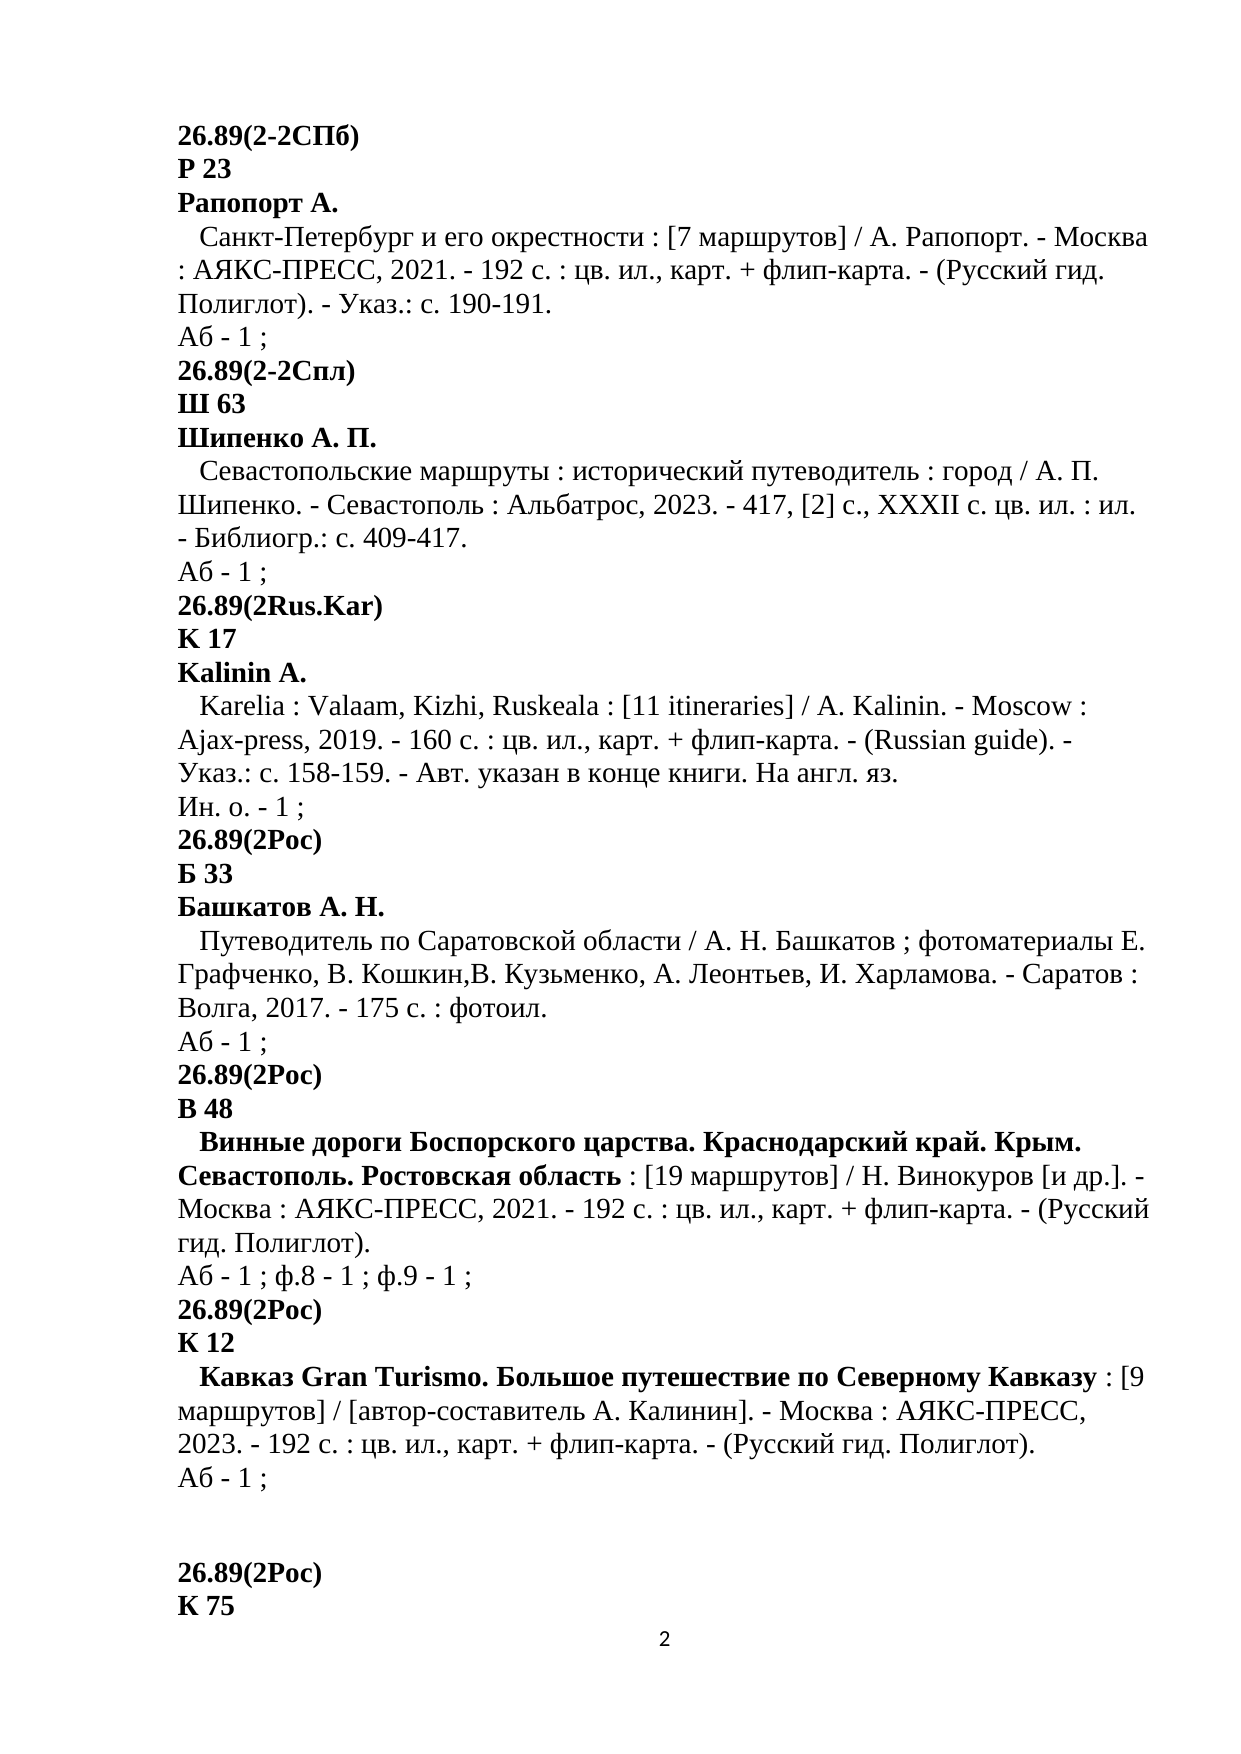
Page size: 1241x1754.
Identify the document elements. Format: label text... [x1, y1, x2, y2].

text Аб - 1 ; ф.8 - 1 ; ф.9 - 1 ; [177, 1258, 1152, 1292]
text 26.89(2Рос) Б 33 Башкатов А. Н. Путеводитель по Саратовской области / А. Н. Башкатов ; фотоматериалы Е. Графченко, В. Кошкин,В. Кузьменко, А. Леонтьев, И. Харламова. - Саратов : Волга, 2017. - 175 с. : фотоил. [177, 822, 1152, 1024]
text 26.89(2Рос) В 48 Винные дороги Боспорского царства. Краснодарский край. Крым. Севастополь. Ростовская область : [19 маршрутов] / Н. Винокуров [и др.]. - Москва : АЯКС-ПРЕСС, 2021. - 192 с. : цв. ил., карт. + флип-карта. - (Русский гид. Полиглот). [177, 1057, 1152, 1258]
text Ин. о. - 1 ; [177, 789, 1152, 822]
text Аб - 1 ; [177, 554, 1152, 588]
text 26.89(2Rus.Kar) K 17 Kalinin A. Karelia : Valaam, Kizhi, Ruskeala : [11 itineraries] / A. Kalinin. - Moscow : Ajax-press, 2019. - 160 с. : цв. ил., карт. + флип-карта. - (Russian guide). - Указ.: с. 158-159. - Авт. указан в конце книги. На англ. яз. [177, 588, 1152, 789]
text Аб - 1 ; [177, 1460, 1152, 1493]
text 26.89(2-2Спл) Ш 63 Шипенко А. П. Севастопольские маршруты : исторический путеводитель : город / А. П. Шипенко. - Севастополь : Альбатрос, 2023. - 417, [2] с., XXXII с. цв. ил. : ил. - Библиогр.: с. 409-417. [177, 353, 1152, 554]
text 26.89(2Рос) К 12 Кавказ Gran Turismo. Большое путешествие по Северному Кавказу : [9 маршрутов] / [автор-составитель А. Калинин]. - Москва : АЯКС-ПРЕСС, 2023. - 192 с. : цв. ил., карт. + флип-карта. - (Русский гид. Полиглот). [177, 1292, 1152, 1460]
text Аб - 1 ; [177, 1024, 1152, 1057]
text Аб - 1 ; [177, 319, 1152, 353]
text 26.89(2-2СПб) Р 23 Рапопорт А. Санкт-Петербург и его окрестности : [7 маршрутов] / А. Рапопорт. - Москва : АЯКС-ПРЕСС, 2021. - 192 с. : цв. ил., карт. + флип-карта. - (Русский гид. Полиглот). - Указ.: с. 190-191. [177, 118, 1152, 319]
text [177, 1555, 1152, 1622]
